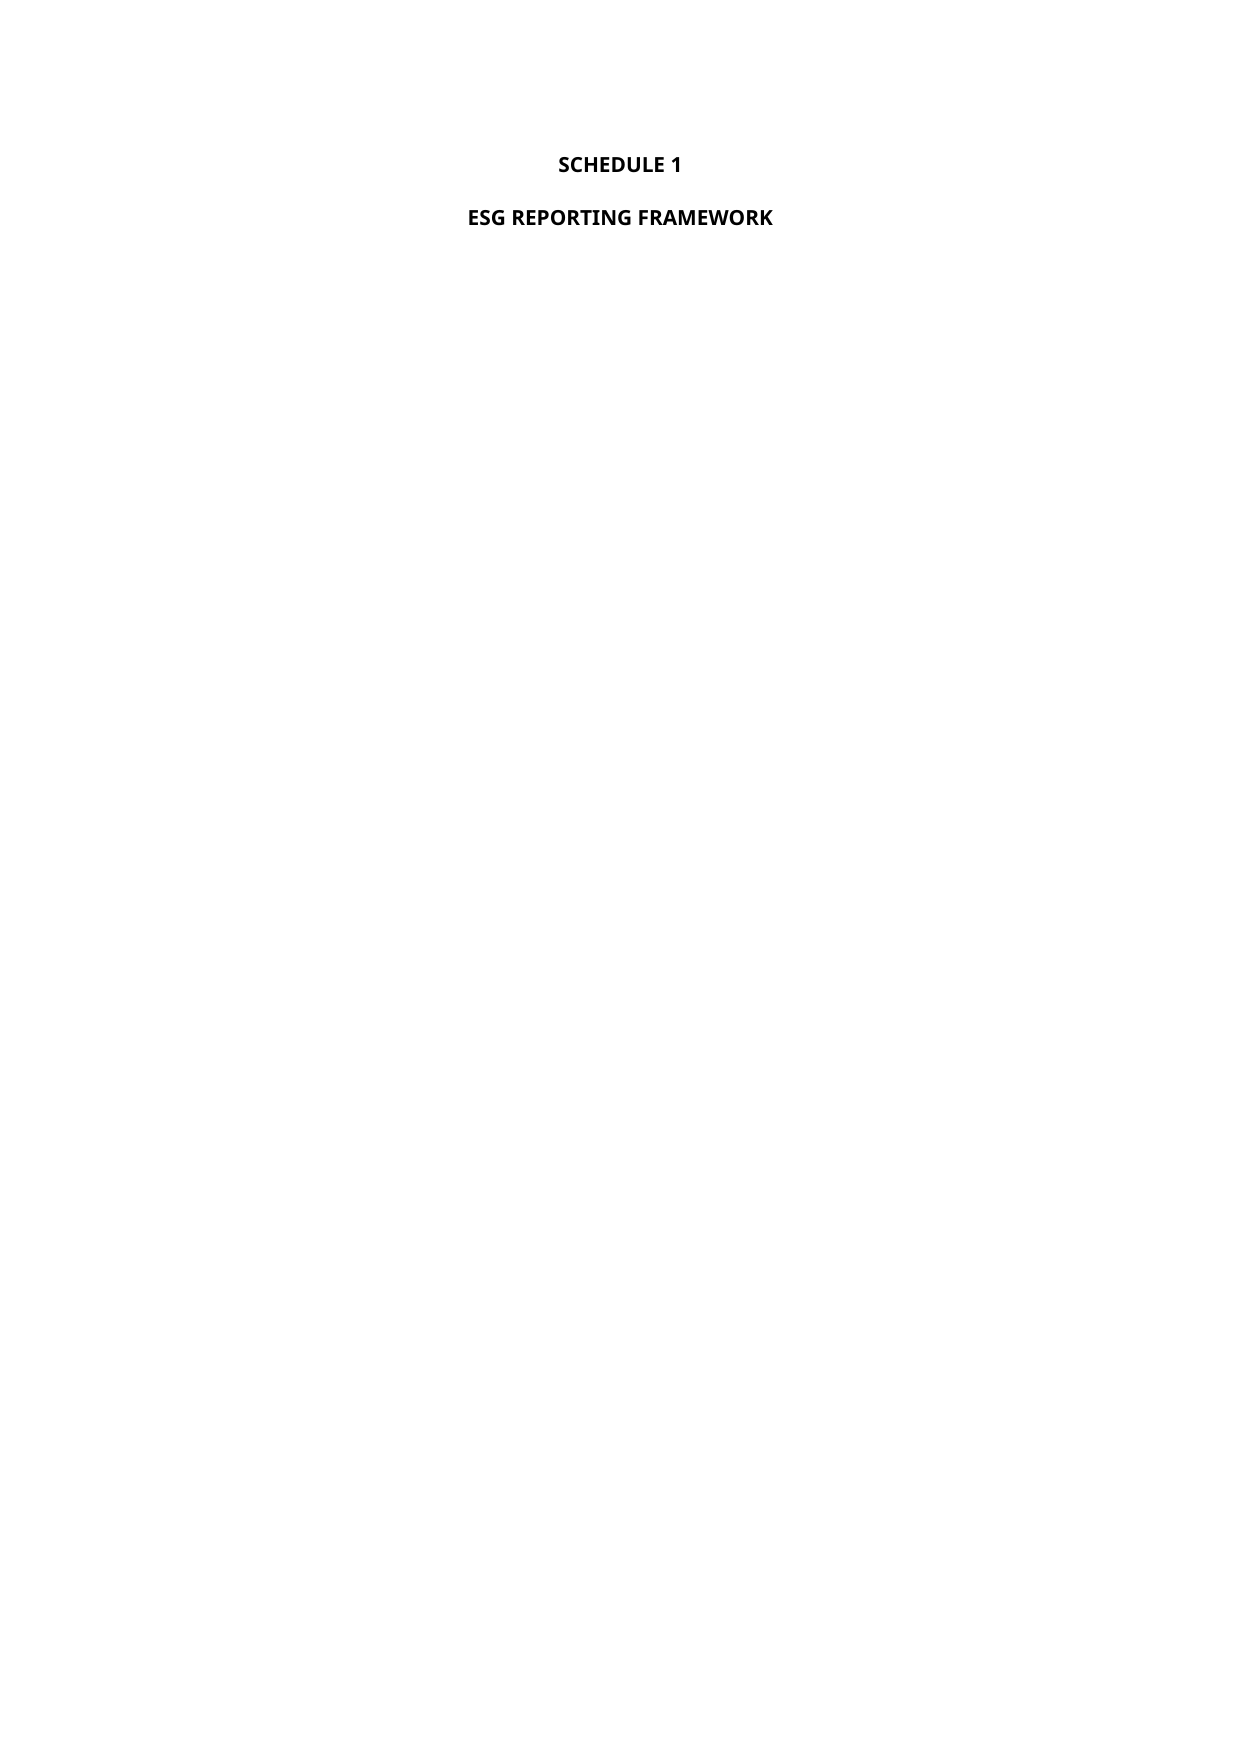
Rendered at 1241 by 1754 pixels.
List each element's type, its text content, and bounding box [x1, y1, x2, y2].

text Schedule 1 [150, 150, 1090, 178]
text ESG Reporting Framework [150, 203, 1090, 232]
